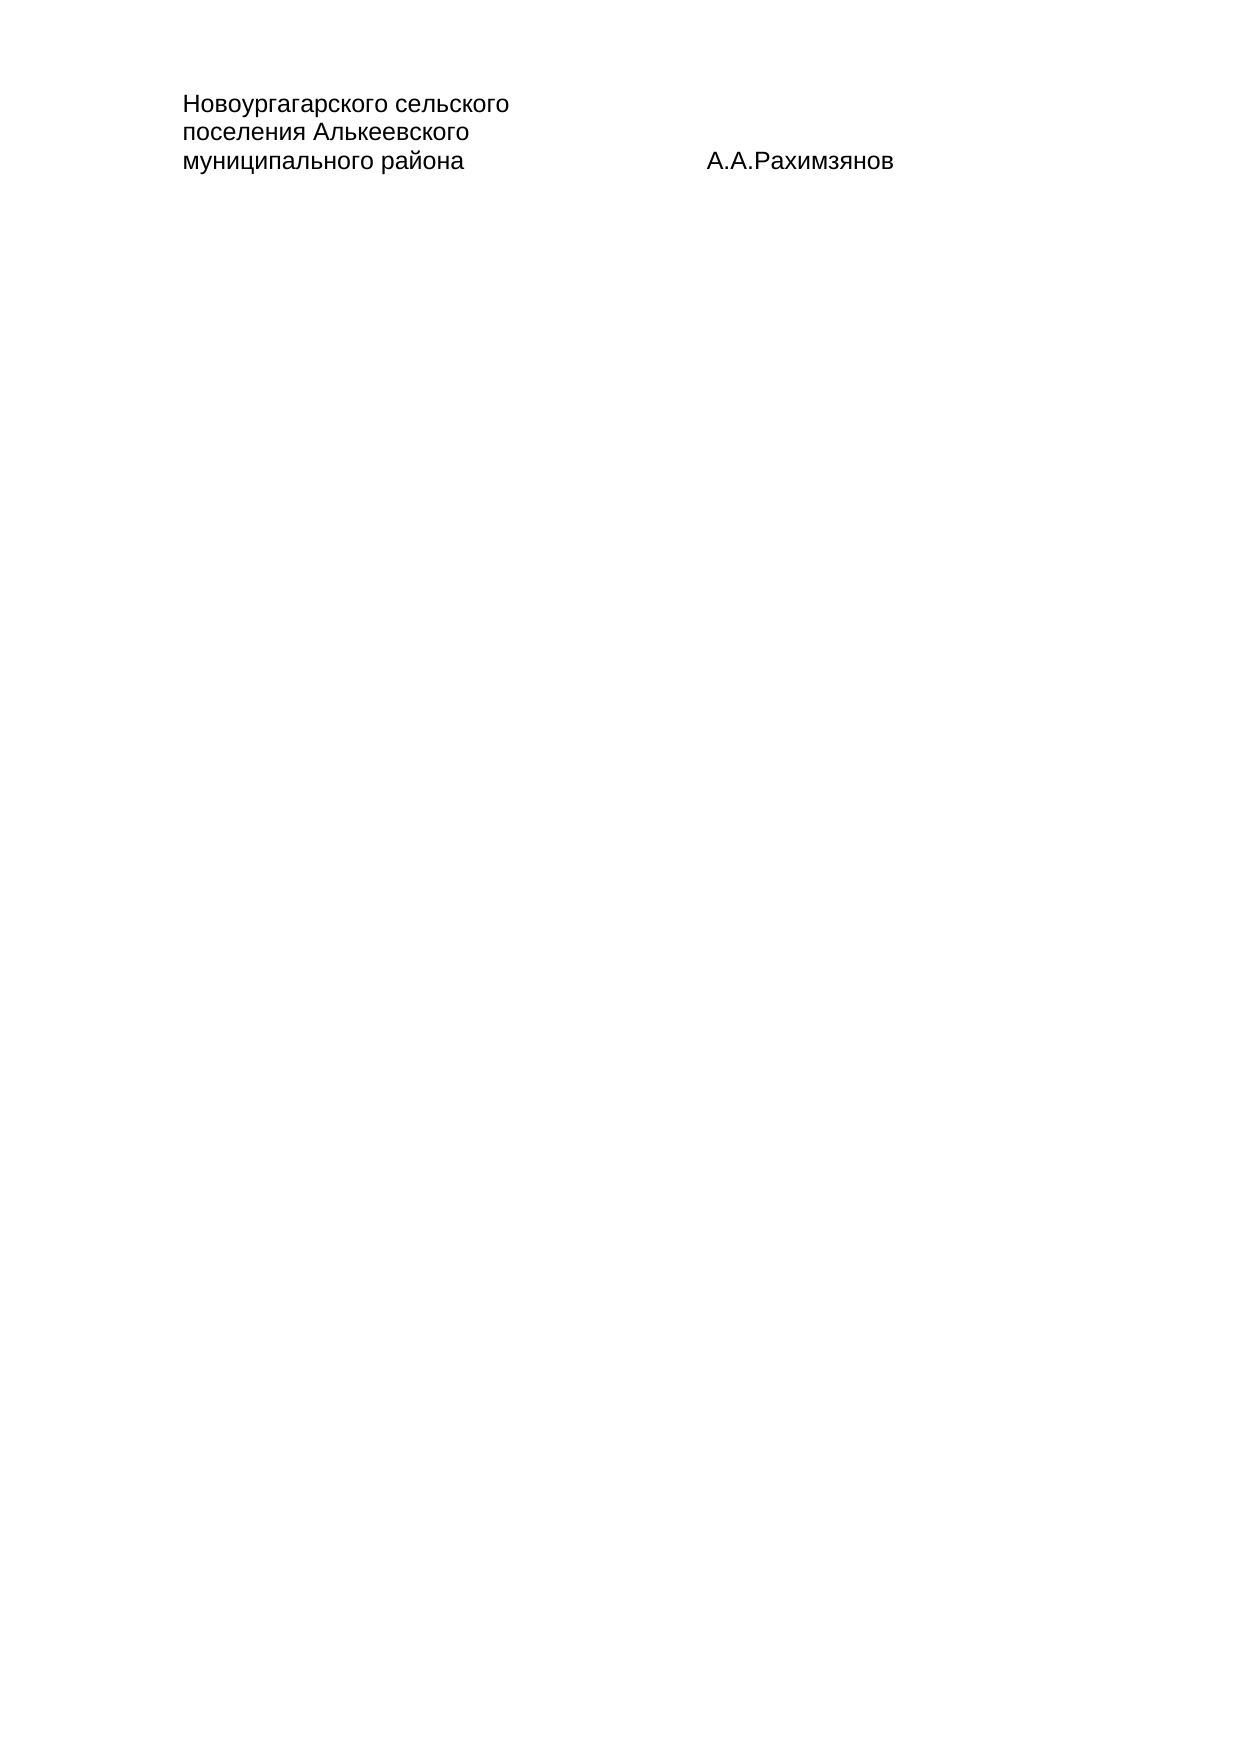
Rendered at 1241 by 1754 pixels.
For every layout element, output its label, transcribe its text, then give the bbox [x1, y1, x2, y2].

text Новоургагарского сельского [148, 88, 1152, 117]
text муниципального района А.А.Рахимзянов [148, 146, 1152, 175]
text поселения Алькеевского [148, 117, 1152, 146]
